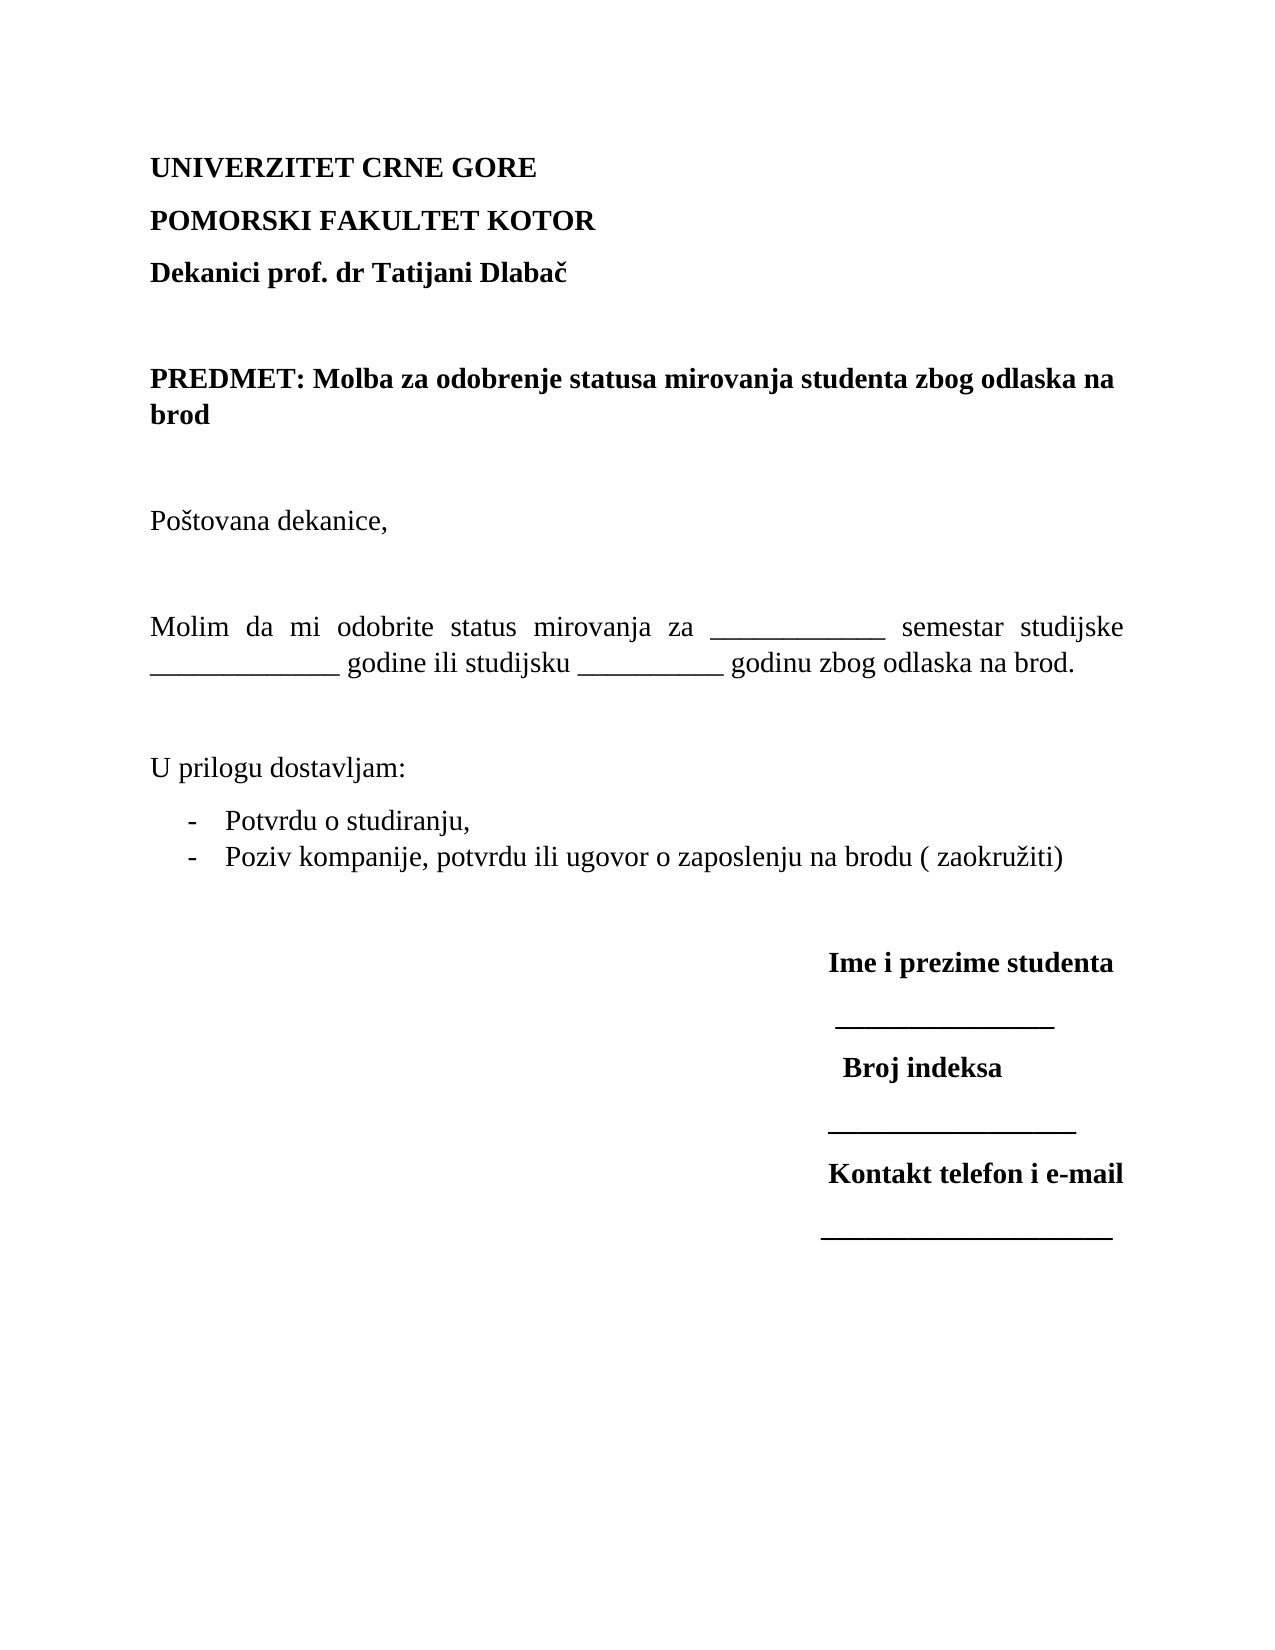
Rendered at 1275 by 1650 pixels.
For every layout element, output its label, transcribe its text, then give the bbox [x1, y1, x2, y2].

text UNIVERZITET CRNE GORE [150, 150, 1125, 183]
text _________________ [150, 1103, 1125, 1137]
text ____________________ [150, 1209, 1125, 1243]
list Potvrdu o studiranju, [187, 803, 1125, 837]
text POMORSKI FAKULTET KOTOR [150, 203, 1125, 236]
text Dekanici prof. dr Tatijani Dlabač [150, 256, 1125, 289]
text Molim da mi odobrite status mirovanja za ____________ semestar studijske _____________ godine ili studijsku __________ godinu zbog odlaska na brod. [150, 609, 1125, 678]
text Broj indeksa [150, 1051, 1125, 1084]
text Ime i prezime studenta [150, 945, 1125, 978]
text U prilogu dostavljam: [150, 750, 1125, 784]
text Kontakt telefon i e-mail [150, 1156, 1125, 1190]
text PREDMET: Molba za odobrenje statusa mirovanja studenta zbog odlaska na brod [150, 361, 1125, 431]
text _______________ [150, 998, 1125, 1031]
text Poštovana dekanice, [150, 503, 1125, 537]
list Poziv kompanije, potvrdu ili ugovor o zaposlenju na brodu ( zaokružiti) [187, 839, 1125, 873]
